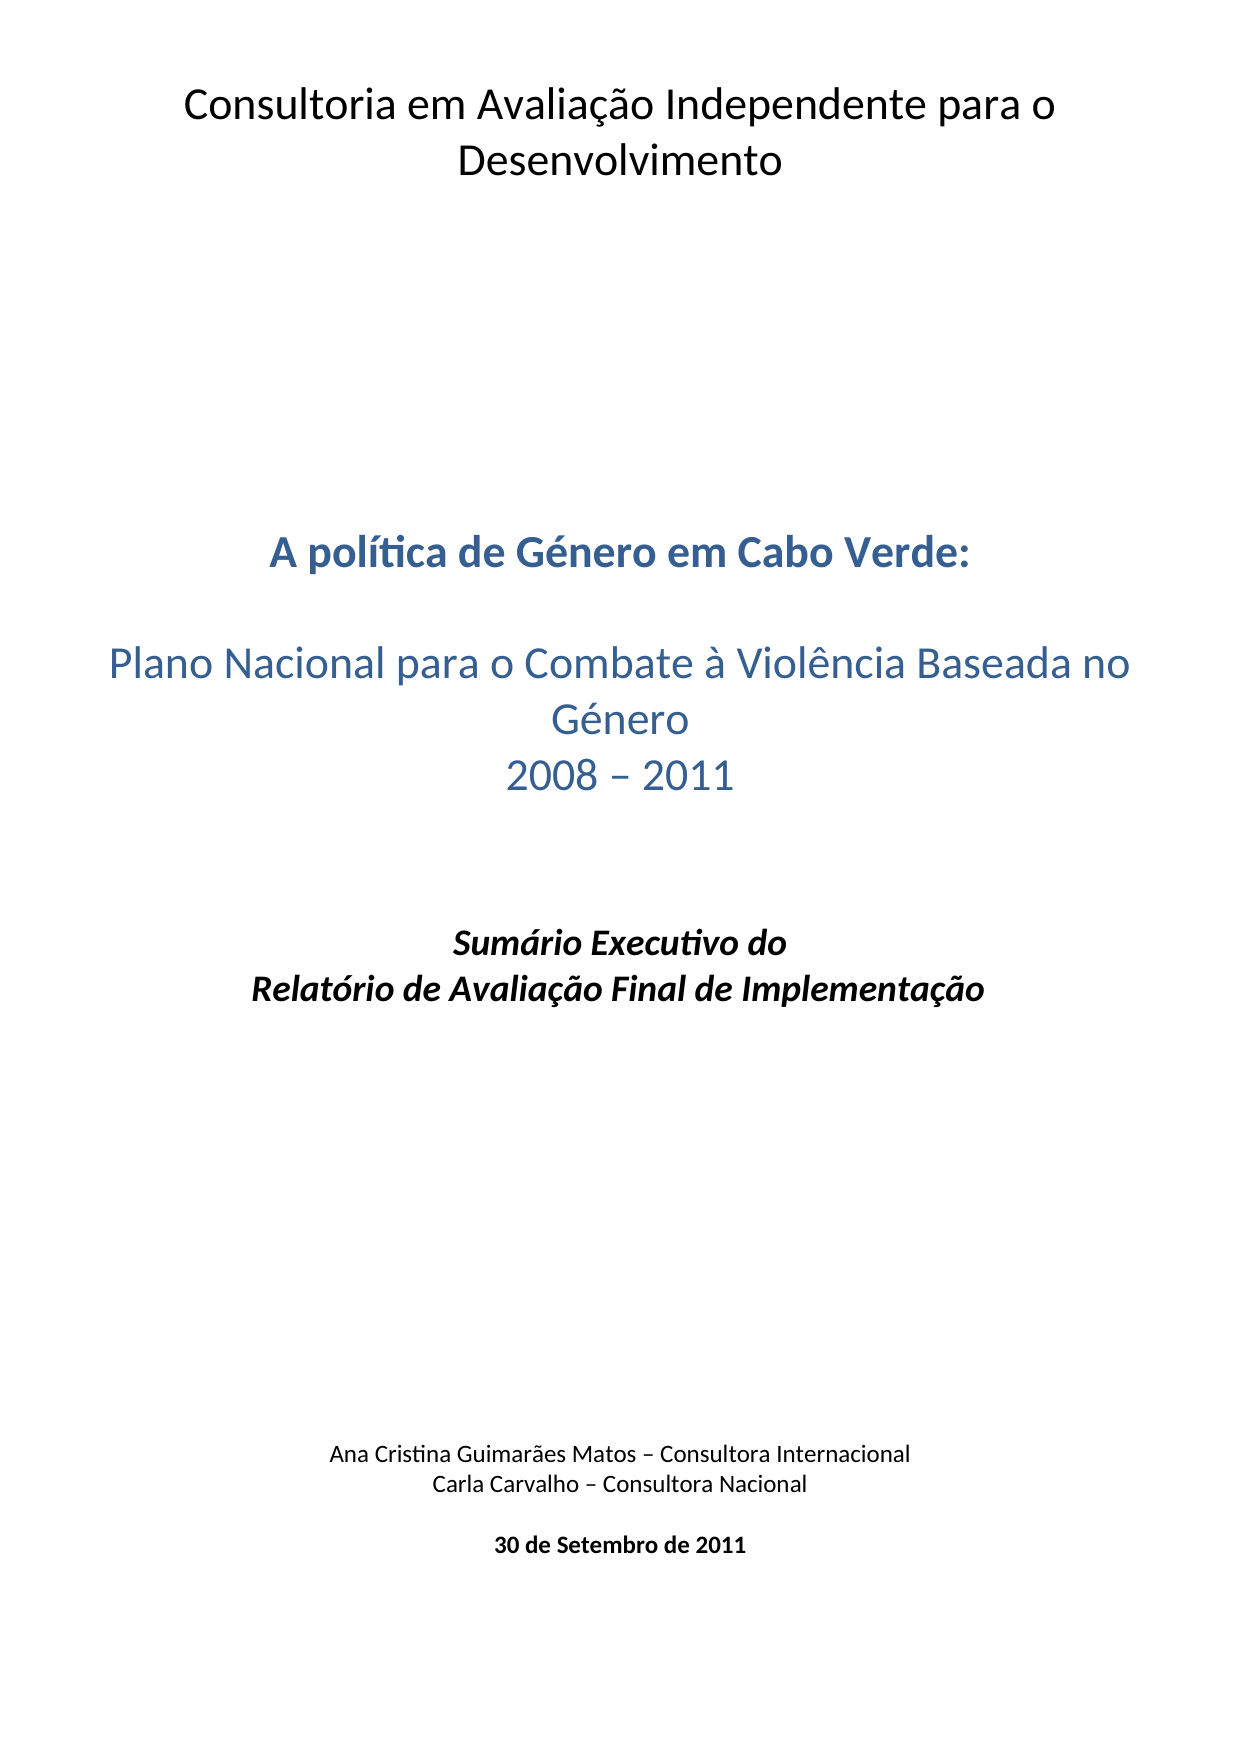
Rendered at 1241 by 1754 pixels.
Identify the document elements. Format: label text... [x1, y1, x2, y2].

text Carla Carvalho – Consultora Nacional [75, 1469, 1165, 1499]
text Relatório de Avaliação Final de Implementação [75, 965, 1165, 1011]
text Sumário Executivo do [75, 919, 1165, 965]
text Ana Cristina Guimarães Matos – Consultora Internacional [75, 1438, 1165, 1469]
text 2008 – 2011 [75, 746, 1165, 802]
text 30 de Setembro de 2011 [75, 1530, 1165, 1560]
text A política de Género em Cabo Verde: [75, 522, 1165, 578]
text Consultoria em Avaliação Independente para o Desenvolvimento [75, 75, 1165, 187]
text Plano Nacional para o Combate à Violência Baseada no Género [75, 634, 1165, 746]
